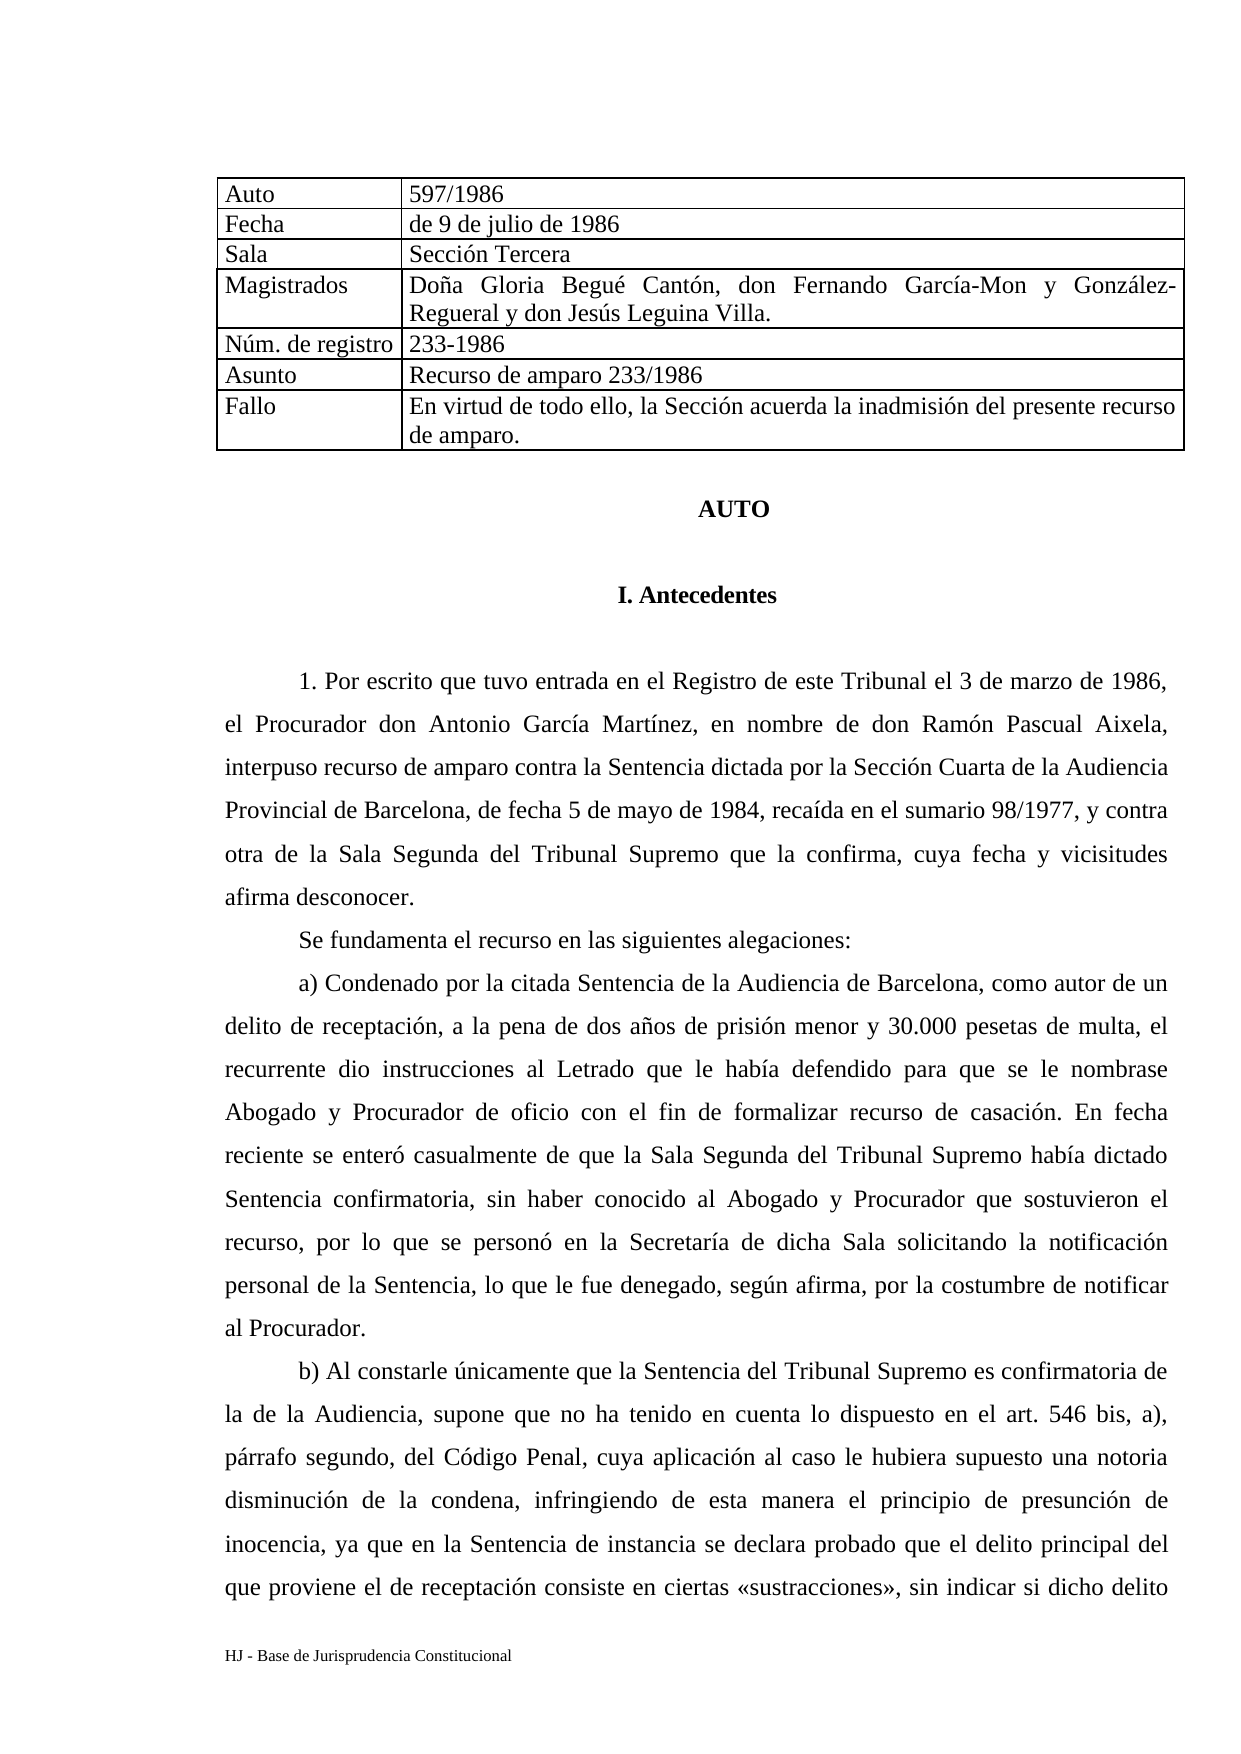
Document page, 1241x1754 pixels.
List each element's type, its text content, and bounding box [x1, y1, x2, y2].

table_cell Núm. de registro [218, 329, 401, 358]
table_cell Fecha [218, 209, 401, 238]
table_cell Recurso de amparo 233/1986 [403, 360, 1183, 389]
text AUTO [224, 494, 1169, 522]
table_cell 233-1986 [403, 329, 1183, 358]
table_cell En virtud de todo ello, la Sección acuerda la inadmisión del presente recurso de amparo. [403, 391, 1183, 448]
text I. Antecedentes [224, 580, 1169, 609]
text Se fundamenta el recurso en las siguientes alegaciones: [224, 925, 1169, 954]
text a) Condenado por la citada Sentencia de la Audiencia de Barcelona, como autor de un delito de receptación, a la pena de dos años de prisión menor y 30.000 pesetas de multa, el recurrente dio instrucciones al Letrado que le había defendido para que se le nombrase Abogado y Procurador de oficio con el fin de formalizar recurso de casación. En fecha reciente se enteró casualmente de que la Sala Segunda del Tribunal Supremo había dictado Sentencia confirmatoria, sin haber conocido al Abogado y Procurador que sostuvieron el recurso, por lo que se personó en la Secretaría de dicha Sala solicitando la notificación personal de la Sentencia, lo que le fue denegado, según afirma, por la costumbre de notificar al Procurador. [224, 968, 1169, 1342]
text 1. Por escrito que tuvo entrada en el Registro de este Tribunal el 3 de marzo de 1986, el Procurador don Antonio García Martínez, en nombre de don Ramón Pascual Aixela, interpuso recurso de amparo contra la Sentencia dictada por la Sección Cuarta de la Audiencia Provincial de Barcelona, de fecha 5 de mayo de 1984, recaída en el sumario 98/1977, y contra otra de la Sala Segunda del Tribunal Supremo que la confirma, cuya fecha y vicisitudes afirma desconocer. [224, 666, 1169, 911]
table_cell Sala [218, 240, 401, 268]
table_header Auto [218, 179, 401, 207]
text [224, 1356, 1169, 1601]
table_cell Doña Gloria Begué Cantón, don Fernando García-Mon y González-Regueral y don Jesús Leguina Villa. [403, 270, 1183, 327]
table_cell Fallo [218, 391, 401, 448]
table_cell Magistrados [218, 270, 401, 327]
table_cell de 9 de julio de 1986 [402, 209, 1184, 238]
table_header 597/1986 [402, 179, 1184, 207]
table_cell Asunto [218, 360, 401, 389]
table_cell Sección Tercera [402, 240, 1184, 268]
